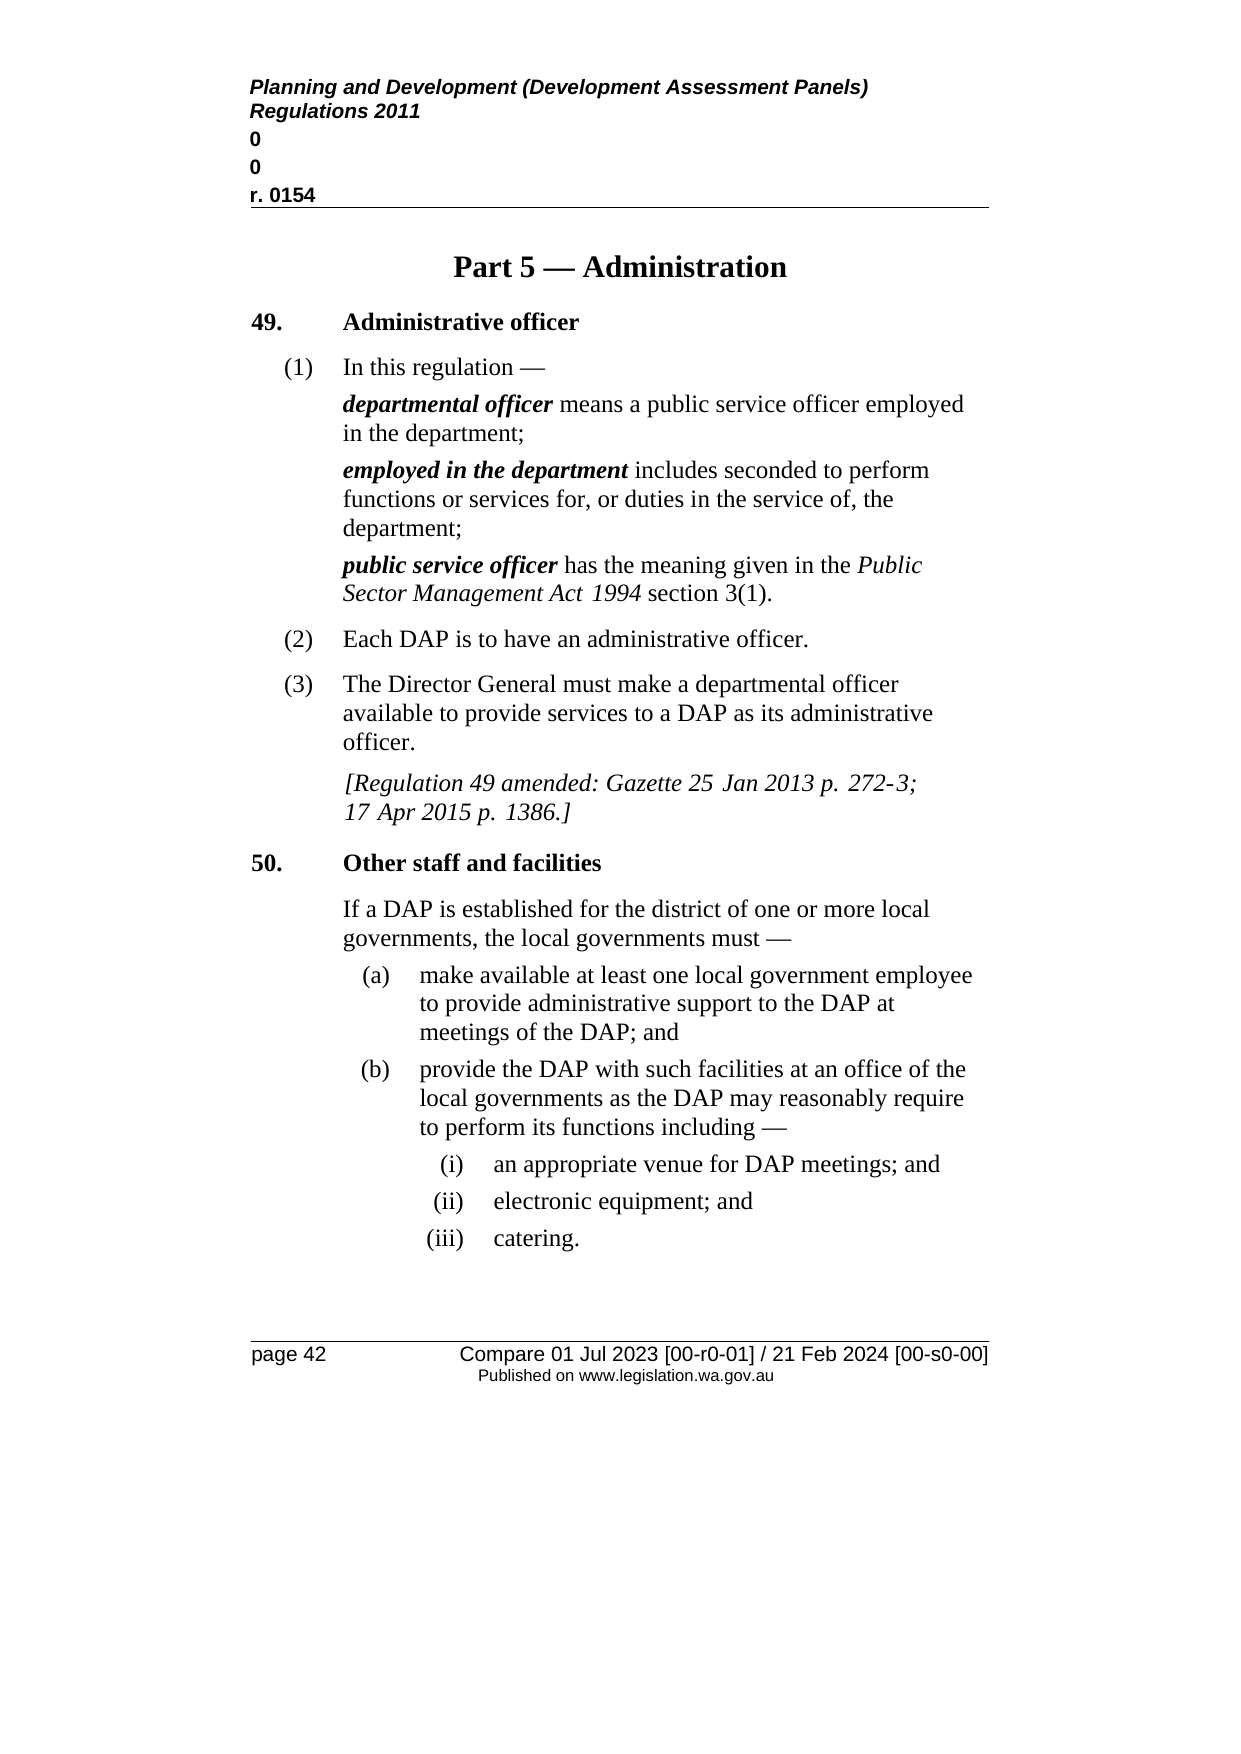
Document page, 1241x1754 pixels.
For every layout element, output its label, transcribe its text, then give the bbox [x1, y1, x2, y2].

text (3) The Director General must make a departmental officer available to provide services to a DAP as its administrative officer. [251, 669, 989, 756]
text public service officer has the meaning given in the Public Sector Management Act 1994 section 3(1). [251, 550, 989, 607]
text employed in the department includes seconded to perform functions or services for, or duties in the service of, the department; [251, 455, 989, 541]
text (ii) electronic equipment; and [251, 1186, 989, 1215]
text [Regulation 49 amended: Gazette 25 Jan 2013 p. 272-3; 17 Apr 2015 p. 1386.] [251, 768, 989, 826]
text If a DAP is established for the district of one or more local governments, the local governments must — [251, 894, 989, 951]
text (i) an appropriate venue for DAP meetings; and [251, 1149, 989, 1178]
text (2) Each DAP is to have an administrative officer. [251, 624, 989, 653]
subtitle 49. Administrative officer [251, 307, 989, 336]
text (1) In this regulation — [251, 352, 989, 381]
text (a) make available at least one local government employee to provide administrative support to the DAP at meetings of the DAP; and [251, 960, 989, 1046]
text departmental officer means a public service officer employed in the department; [251, 389, 989, 447]
subtitle 50. Other staff and facilities [251, 848, 989, 877]
text (iii) catering. [251, 1223, 989, 1252]
subtitle Part 5 — Administration [251, 248, 989, 284]
text (b) provide the DAP with such facilities at an office of the local governments as the DAP may reasonably require to perform its functions including — [251, 1054, 989, 1141]
